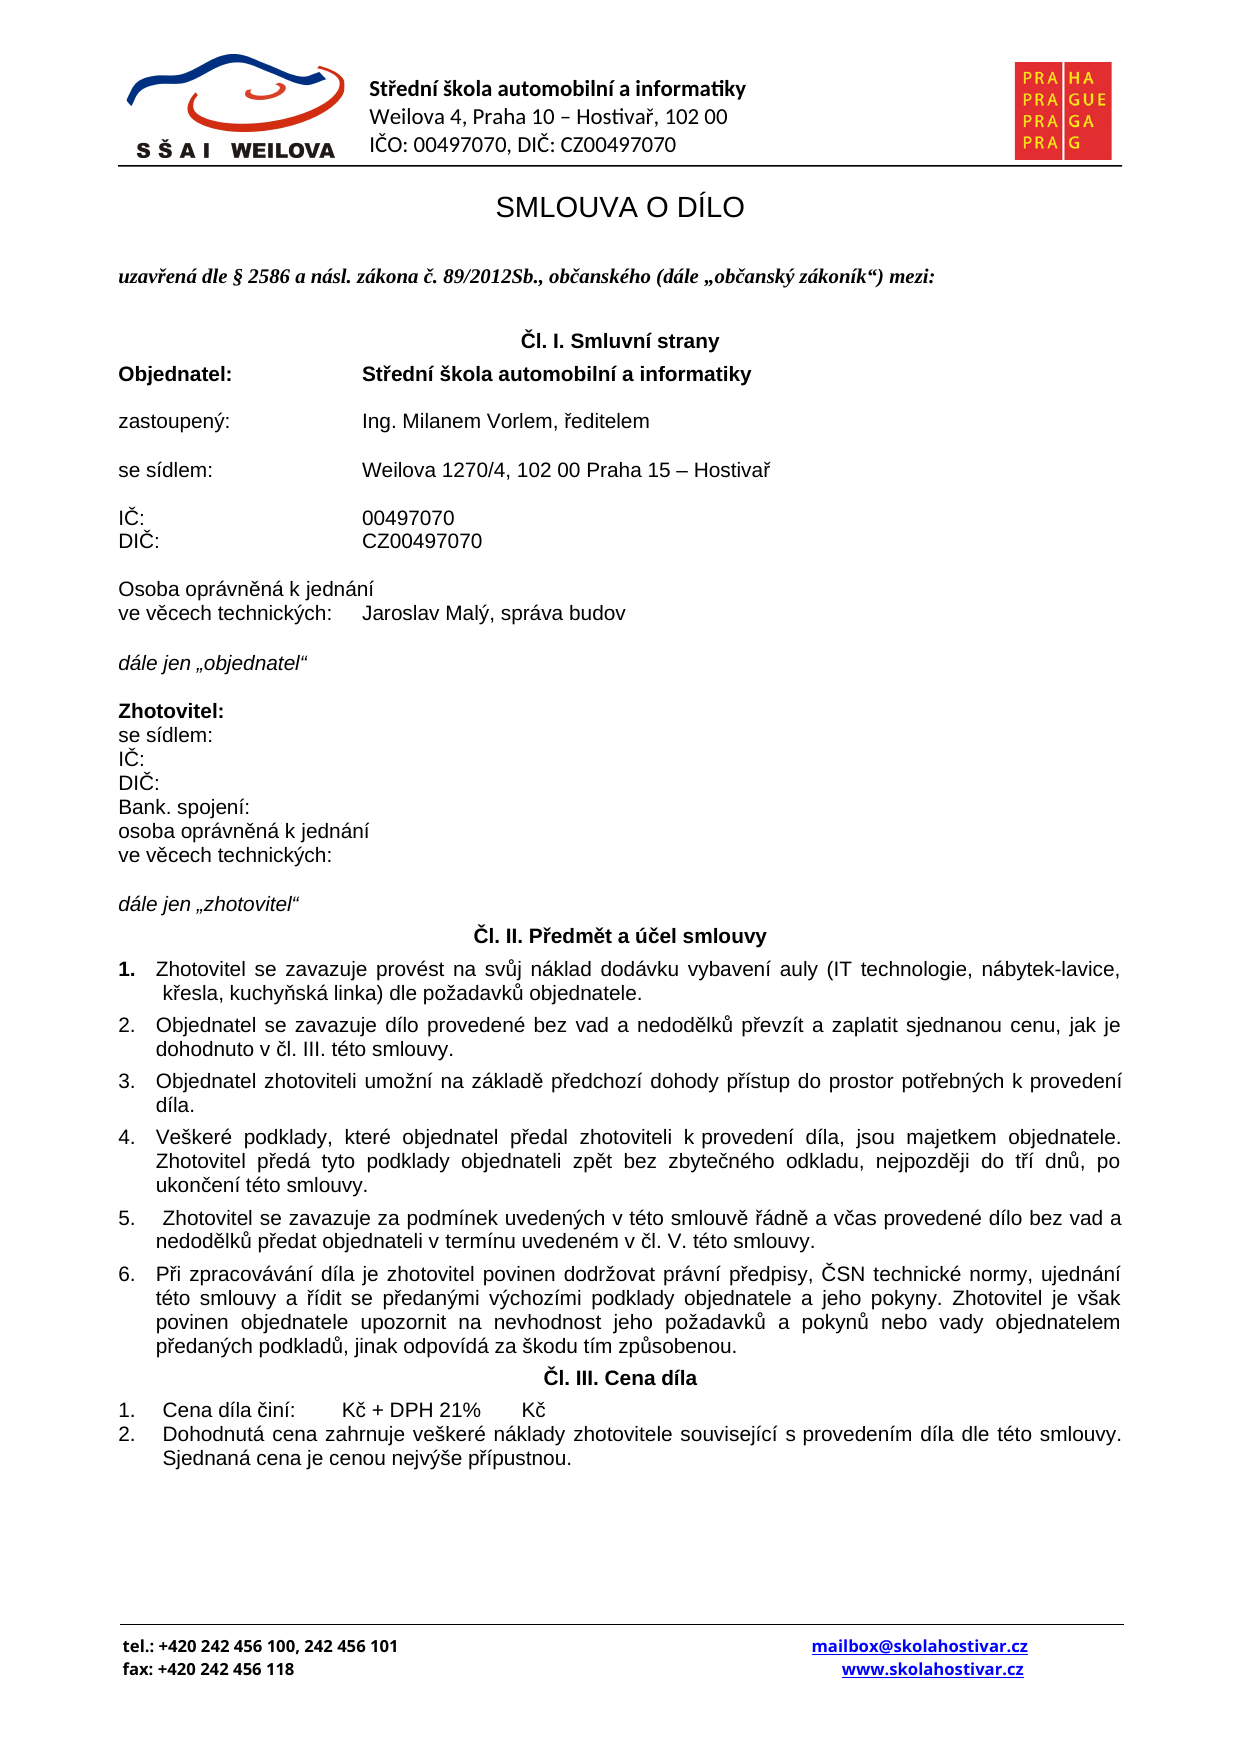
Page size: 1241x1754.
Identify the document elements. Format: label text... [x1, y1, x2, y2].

text Bank. spojení: [118, 795, 1122, 819]
text dále jen „zhotovitel“ [118, 891, 1122, 916]
text IČ: [118, 747, 1122, 771]
list Objednatel se zavazuje dílo provedené bez vad a nedodělků převzít a zaplatit sjednanou cenu, jak je dohodnuto v čl. III. této smlouvy. [118, 1013, 1122, 1061]
text Objednatel: Střední škola automobilní a informatiky [118, 361, 1122, 385]
text DIČ: [118, 771, 1122, 795]
text Čl. III. Cena díla [118, 1366, 1122, 1390]
text Čl. I. Smluvní strany [118, 329, 1122, 353]
text ve věcech technických: Jaroslav Malý, správa budov [118, 601, 1122, 625]
text uzavřená dle § 2586 a násl. zákona č. 89/2012Sb., občanského (dále „občanský zákoník“) mezi: [118, 264, 1122, 288]
picture [1014, 62, 1112, 160]
text Osoba oprávněná k jednání [118, 577, 1122, 601]
text dále jen „objednatel“ [118, 650, 1122, 675]
list Veškeré podklady, které objednatel předal zhotoviteli k provedení díla, jsou majetkem objednatele. Zhotovitel předá tyto podklady objednateli zpět bez zbytečného odkladu, nejpozději do tří dnů, po ukončení této smlouvy. [118, 1125, 1122, 1197]
text Zhotovitel: [118, 699, 1122, 723]
picture [126, 54, 345, 158]
subtitle SMLOUVA O DÍLO [118, 190, 1122, 224]
text IČ: 00497070 [118, 505, 1122, 529]
text 2. Dohodnutá cena zahrnuje veškeré náklady zhotovitele související s provedením díla dle této smlouvy. Sjednaná cena je cenou nejvýše přípustnou. [118, 1422, 1122, 1470]
list Při zpracovávání díla je zhotovitel povinen dodržovat právní předpisy, ČSN technické normy, ujednání této smlouvy a řídit se předanými výchozími podklady objednatele a jeho pokyny. Zhotovitel je však povinen objednatele upozornit na nevhodnost jeho požadavků a pokynů nebo vady objednatelem předaných podkladů, jinak odpovídá za škodu tím způsobenou. [118, 1262, 1122, 1357]
text DIČ: CZ00497070 [118, 529, 1122, 553]
text 1. Cena díla činí: Kč + DPH 21% Kč [118, 1398, 1122, 1422]
list Zhotovitel se zavazuje za podmínek uvedených v této smlouvě řádně a včas provedené dílo bez vad a nedodělků předat objednateli v termínu uvedeném v čl. V. této smlouvy. [118, 1205, 1122, 1253]
text Čl. II. Předmět a účel smlouvy [118, 924, 1122, 948]
text osoba oprávněná k jednání [118, 819, 1122, 843]
text se sídlem: Weilova 1270/4, 102 00 Praha 15 – Hostivař [118, 457, 1122, 481]
text zastoupený: Ing. Milanem Vorlem, ředitelem [118, 409, 1122, 433]
list Zhotovitel se zavazuje provést na svůj náklad dodávku vybavení auly (IT technologie, nábytek-lavice, křesla, kuchyňská linka) dle požadavků objednatele. [118, 956, 1122, 1004]
text se sídlem: [118, 723, 1122, 747]
list Objednatel zhotoviteli umožní na základě předchozí dohody přístup do prostor potřebných k provedení díla. [118, 1069, 1122, 1117]
text ve věcech technických: [118, 843, 1122, 867]
